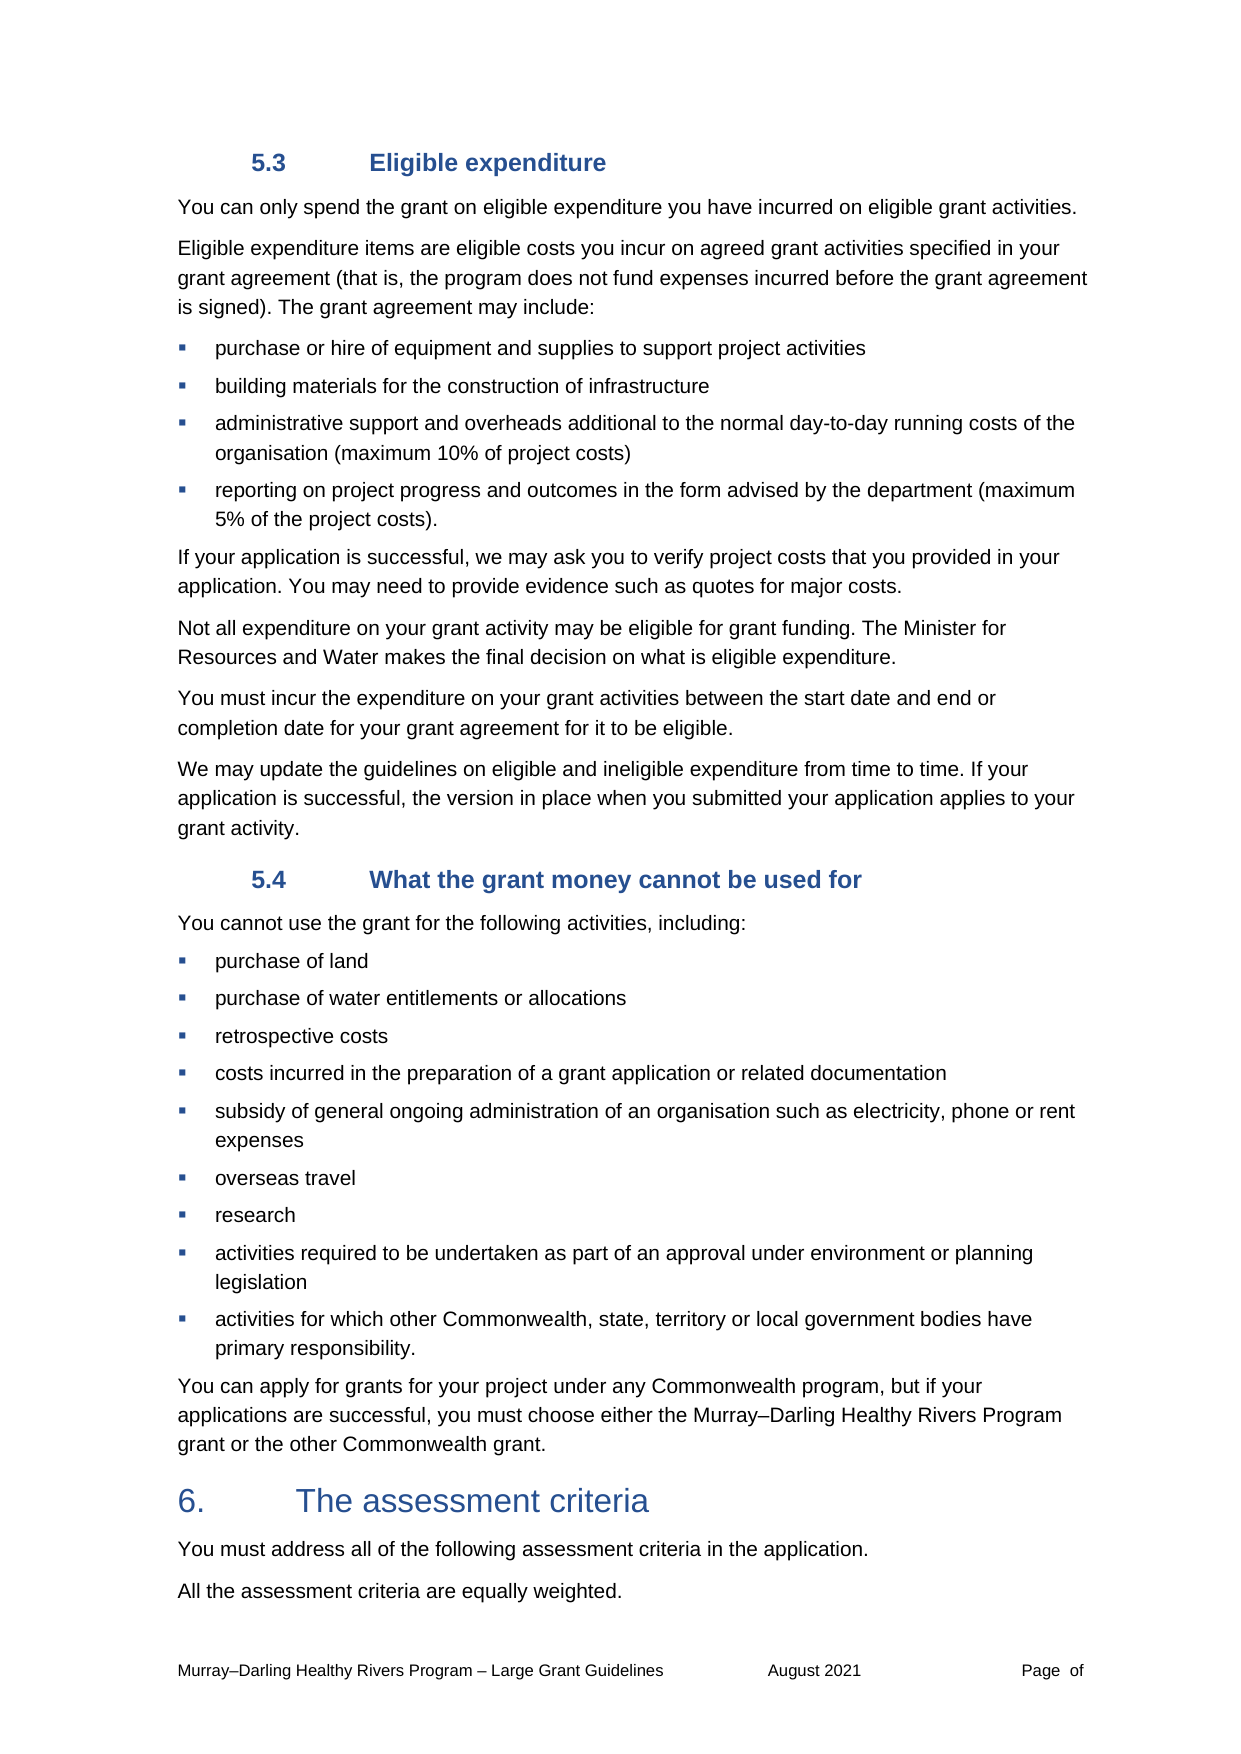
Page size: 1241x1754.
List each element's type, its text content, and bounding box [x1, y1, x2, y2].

list purchase of land [177, 943, 1092, 973]
list purchase or hire of equipment and supplies to support project activities [177, 331, 1092, 360]
list subsidy of general ongoing administration of an organisation such as electricity, phone or rent expenses [177, 1093, 1092, 1152]
list activities for which other Commonwealth, state, territory or local government bodies have primary responsibility. [177, 1302, 1092, 1360]
text You must incur the expenditure on your grant activities between the start date and end or completion date for your grant agreement for it to be eligible. [177, 681, 1092, 739]
subtitle The assessment criteria [177, 1481, 1092, 1519]
text Not all expenditure on your grant activity may be eligible for grant funding. The Minister for Resources and Water makes the final decision on what is eligible expenditure. [177, 610, 1092, 668]
subtitle Eligible expenditure [251, 148, 1092, 177]
text You must address all of the following assessment criteria in the application. [177, 1532, 1092, 1561]
text We may update the guidelines on eligible and ineligible expenditure from time to time. If your application is successful, the version in place when you submitted your application applies to your grant activity. [177, 752, 1092, 839]
list retrospective costs [177, 1018, 1092, 1048]
text You can only spend the grant on eligible expenditure you have incurred on eligible grant activities. [177, 189, 1092, 218]
list overseas travel [177, 1160, 1092, 1189]
text All the assessment criteria are equally weighted. [177, 1574, 1092, 1603]
list research [177, 1198, 1092, 1227]
list administrative support and overheads additional to the normal day-to-day running costs of the organisation (maximum 10% of project costs) [177, 406, 1092, 464]
list building materials for the construction of infrastructure [177, 368, 1092, 398]
list purchase of water entitlements or allocations [177, 981, 1092, 1010]
text If your application is successful, we may ask you to verify project costs that you provided in your application. You may need to provide evidence such as quotes for major costs. [177, 539, 1092, 598]
list reporting on project progress and outcomes in the form advised by the department (maximum 5% of the project costs). [177, 473, 1092, 531]
list activities required to be undertaken as part of an approval under environment or planning legislation [177, 1235, 1092, 1293]
text Eligible expenditure items are eligible costs you incur on agreed grant activities specified in your grant agreement (that is, the program does not fund expenses incurred before the grant agreement is signed). The grant agreement may include: [177, 231, 1092, 318]
list costs incurred in the preparation of a grant application or related documentation [177, 1056, 1092, 1085]
list You can apply for grants for your project under any Commonwealth program, but if your applications are successful, you must choose either the Murray–Darling Healthy Rivers Program grant or the other Commonwealth grant. [177, 1368, 1092, 1456]
subtitle What the grant money cannot be used for [251, 864, 1092, 893]
list You cannot use the grant for the following activities, including: [177, 906, 1092, 935]
